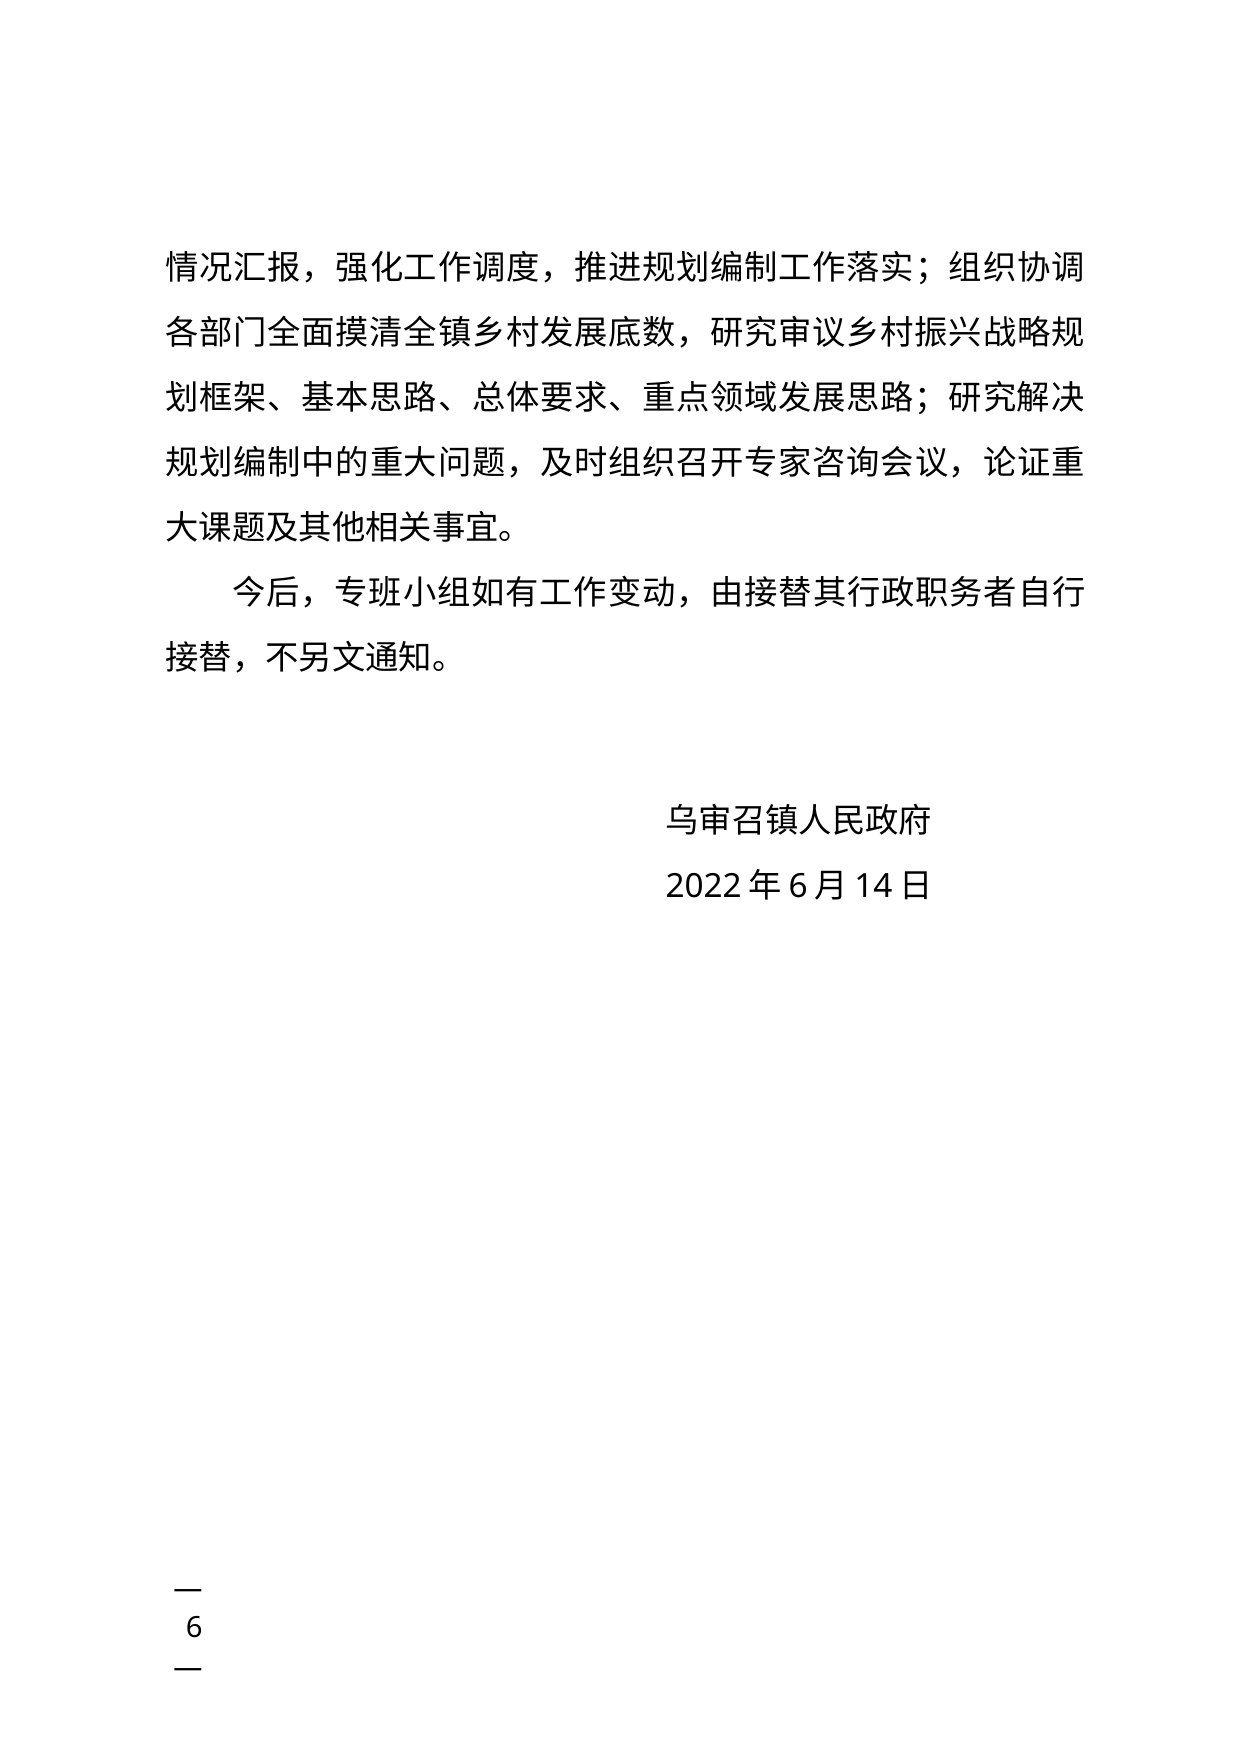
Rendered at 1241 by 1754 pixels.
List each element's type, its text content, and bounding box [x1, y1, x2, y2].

text 乌审召镇人民政府 [165, 785, 1087, 850]
text 2022年6月14日 [165, 850, 1087, 915]
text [165, 233, 1087, 558]
text 今后，专班小组如有工作变动，由接替其行政职务者自行接替，不另文通知。 [165, 558, 1087, 688]
